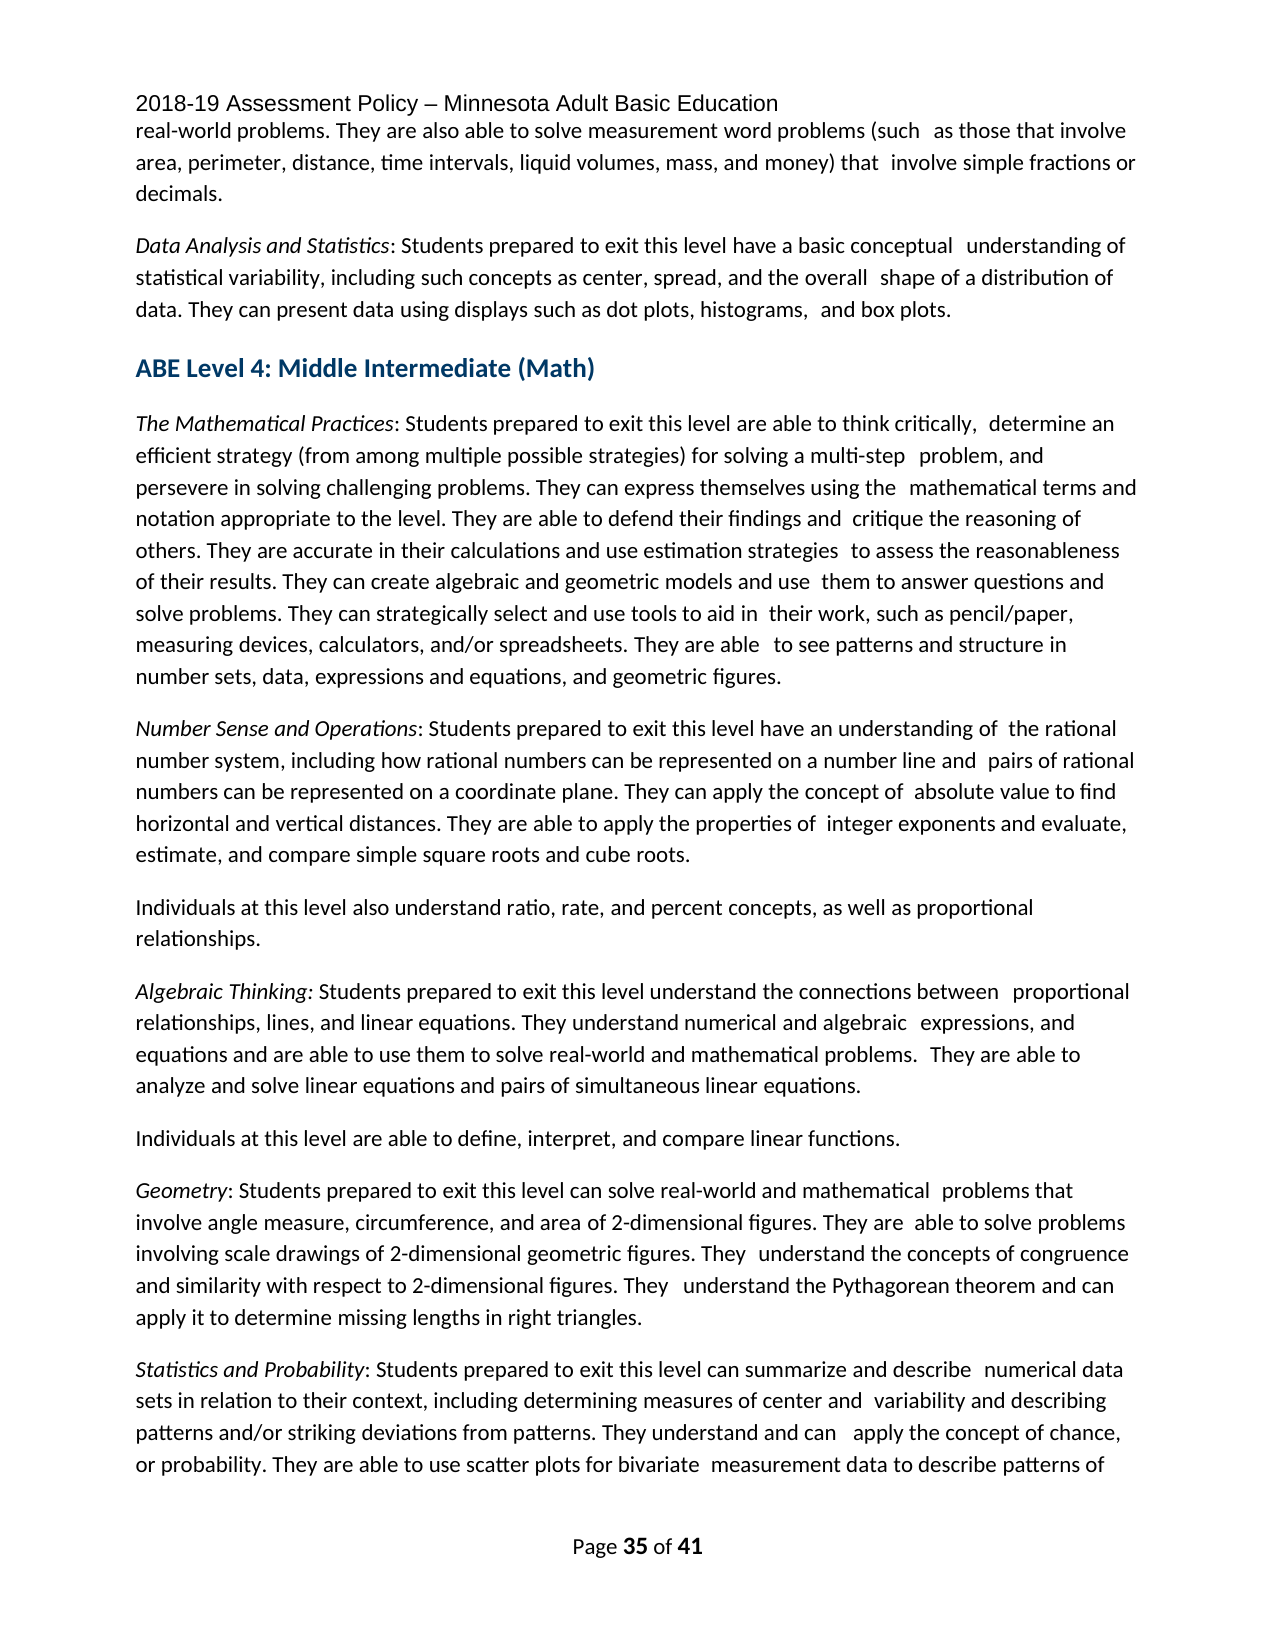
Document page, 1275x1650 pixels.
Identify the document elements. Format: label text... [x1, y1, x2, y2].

text The Mathematical Practices: Students prepared to exit this level are able to think critically, determine an efficient strategy (from among multiple possible strategies) for solving a multi-step problem, and persevere in solving challenging problems. They can express themselves using the mathematical terms and notation appropriate to the level. They are able to defend their findings and critique the reasoning of others. They are accurate in their calculations and use estimation strategies to assess the reasonableness of their results. They can create algebraic and geometric models and use them to answer questions and solve problems. They can strategically select and use tools to aid in their work, such as pencil/paper, measuring devices, calculators, and/or spreadsheets. They are able to see patterns and structure in number sets, data, expressions and equations, and geometric figures. [135, 409, 1139, 690]
text Data Analysis and Statistics: Students prepared to exit this level have a basic conceptual understanding of statistical variability, including such concepts as center, spread, and the overall shape of a distribution of data. They can present data using displays such as dot plots, histograms, and box plots. [135, 232, 1139, 323]
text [135, 1355, 1139, 1478]
text Algebraic Thinking: Students prepared to exit this level understand the connections between proportional relationships, lines, and linear equations. They understand numerical and algebraic expressions, and equations and are able to use them to solve real-world and mathematical problems. They are able to analyze and solve linear equations and pairs of simultaneous linear equations. [135, 977, 1139, 1100]
text Number Sense and Operations: Students prepared to exit this level have an understanding of the rational number system, including how rational numbers can be represented on a number line and pairs of rational numbers can be represented on a coordinate plane. They can apply the concept of absolute value to find horizontal and vertical distances. They are able to apply the properties of integer exponents and evaluate, estimate, and compare simple square roots and cube roots. [135, 714, 1139, 869]
text Individuals at this level are able to define, interpret, and compare linear functions. [135, 1124, 1139, 1152]
text Individuals at this level also understand ratio, rate, and percent concepts, as well as proportional relationships. [135, 893, 1139, 953]
text Geometry: Students prepared to exit this level can solve real-world and mathematical problems that involve angle measure, circumference, and area of 2-dimensional figures. They are able to solve problems involving scale drawings of 2-dimensional geometric figures. They understand the concepts of congruence and similarity with respect to 2-dimensional figures. They understand the Pythagorean theorem and can apply it to determine missing lengths in right triangles. [135, 1176, 1139, 1331]
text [135, 116, 1139, 207]
subtitle ABE Level 4: Middle Intermediate (Math) [135, 351, 1139, 384]
